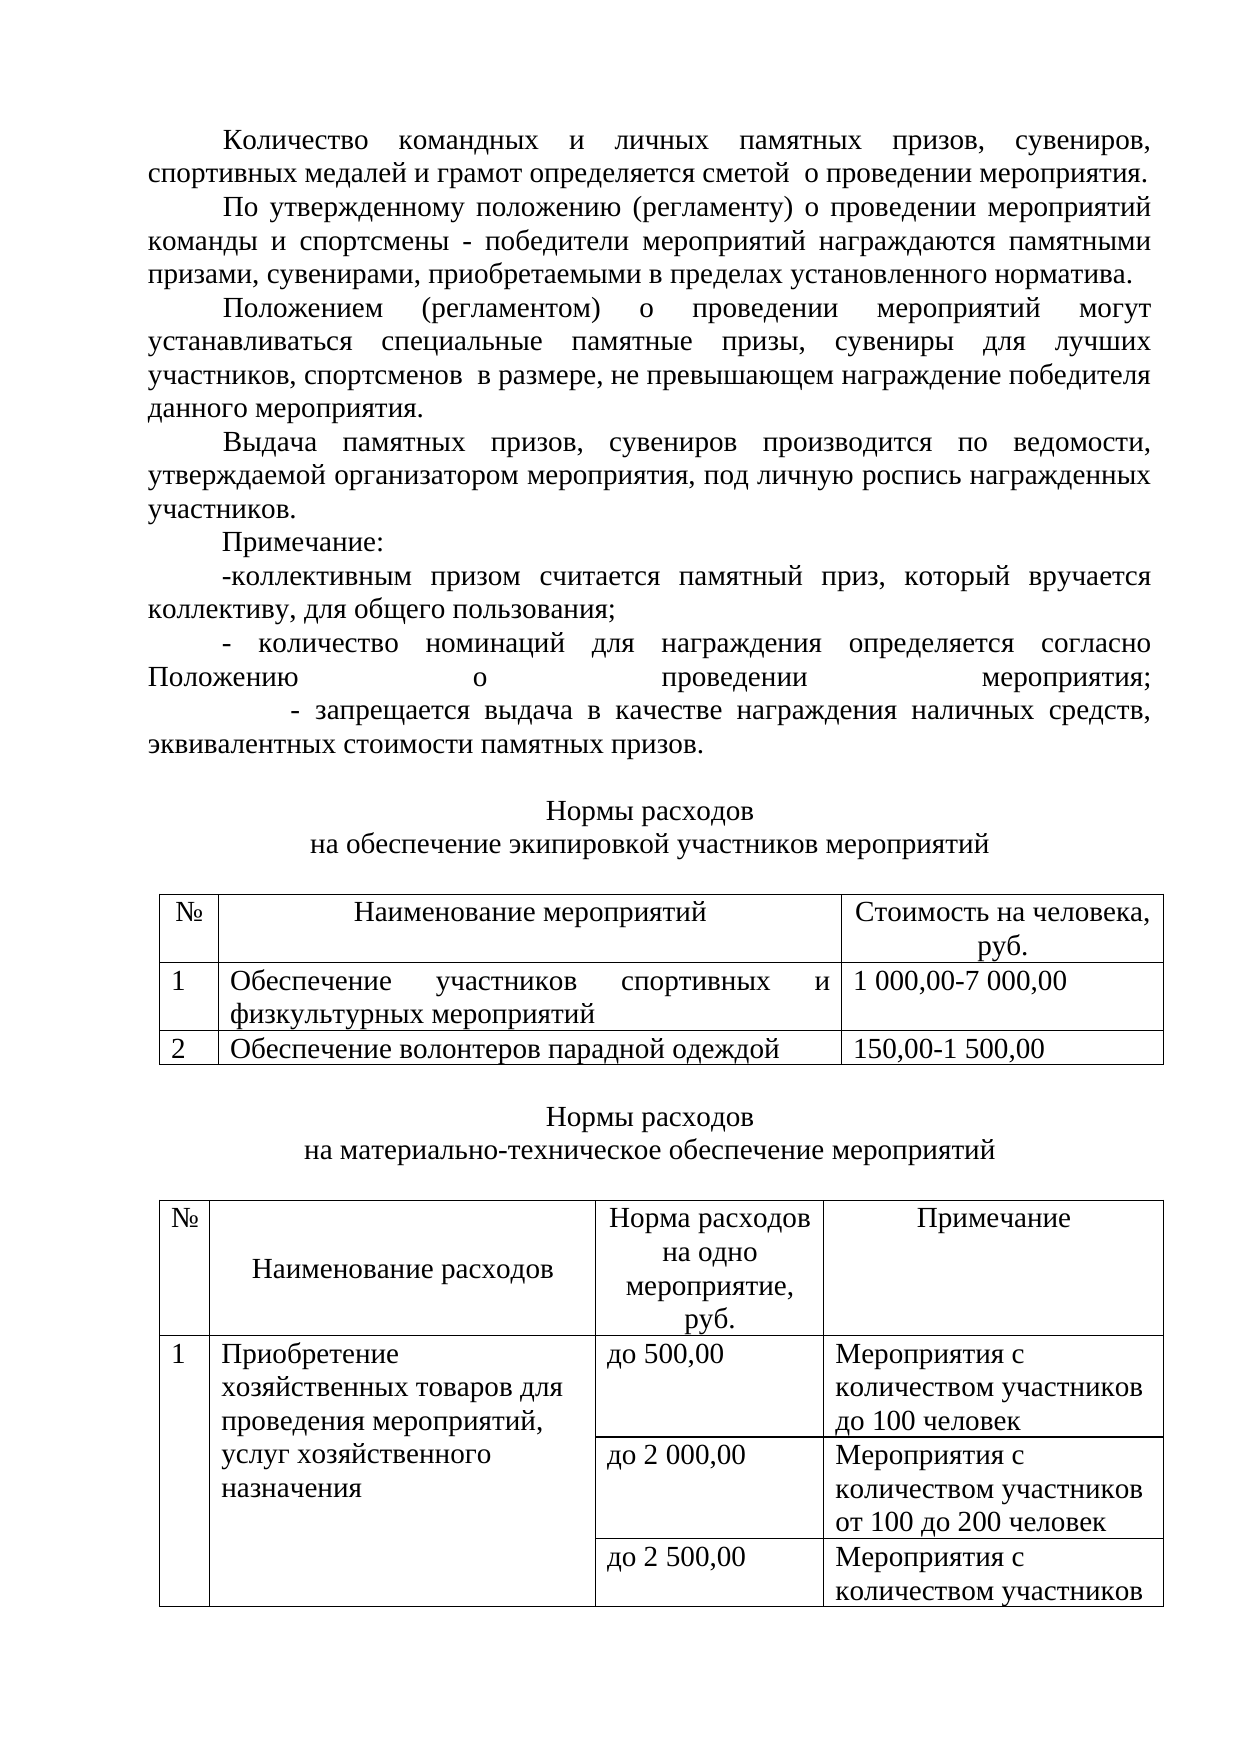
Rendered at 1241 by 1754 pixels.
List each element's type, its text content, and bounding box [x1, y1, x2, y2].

table_cell 2 [160, 1031, 218, 1064]
table_cell 150,00-1 500,00 [842, 1031, 1163, 1064]
text Выдача памятных призов, сувениров производится по ведомости, утверждаемой организатором мероприятия, под личную роспись награжденных участников. [148, 424, 1152, 524]
table_cell до 2 500,00 [596, 1539, 823, 1606]
table_cell до 500,00 [596, 1336, 823, 1436]
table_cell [824, 1539, 1163, 1606]
table_cell Мероприятия с количеством участников до 100 человек [824, 1336, 1163, 1436]
table_header № [160, 895, 218, 962]
table_header Стоимость на человека, руб. [842, 895, 1163, 962]
table_header № [160, 1201, 209, 1335]
table_cell 1 [160, 963, 218, 1030]
text -коллективным призом считается памятный приз, который вручается коллективу, для общего пользования; [148, 558, 1152, 625]
table_cell 1 [160, 1336, 209, 1606]
text на обеспечение экипировкой участников мероприятий [148, 826, 1152, 860]
table_header Примечание [824, 1201, 1163, 1335]
table_cell до 2 000,00 [596, 1438, 823, 1538]
text - количество номинаций для награждения определяется согласно Положению о проведении мероприятия; - запрещается выдача в качестве награждения наличных средств, эквивалентных стоимости памятных призов. [148, 625, 1152, 759]
table_header Наименование расходов [210, 1201, 595, 1335]
text на материально-техническое обеспечение мероприятий [148, 1132, 1152, 1166]
text Нормы расходов [148, 793, 1152, 826]
text Количество командных и личных памятных призов, сувениров, спортивных медалей и грамот определяется сметой о проведении мероприятия. [148, 122, 1152, 189]
table_header Наименование мероприятий [219, 895, 841, 962]
table_cell Мероприятия с количеством участников от 100 до 200 человек [824, 1438, 1163, 1538]
table_cell Обеспечение участников спортивных и физкультурных мероприятий [219, 963, 841, 1030]
text По утвержденному положению (регламенту) о проведении мероприятий команды и спортсмены - победители мероприятий награждаются памятными призами, сувенирами, приобретаемыми в пределах установленного норматива. [148, 189, 1152, 290]
text Положением (регламентом) о проведении мероприятий могут устанавливаться специальные памятные призы, сувениры для лучших участников, спортсменов в размере, не превышающем награждение победителя данного мероприятия. [148, 290, 1152, 424]
table_cell 1 000,00-7 000,00 [842, 963, 1163, 1030]
text Примечание: [148, 524, 1152, 558]
table_cell Обеспечение волонтеров парадной одеждой [219, 1031, 841, 1064]
text Нормы расходов [148, 1099, 1152, 1132]
table_cell Приобретение хозяйственных товаров для проведения мероприятий, услуг хозяйственного назначения [210, 1336, 595, 1606]
table_header Норма расходов на одно мероприятие, руб. [596, 1201, 823, 1335]
